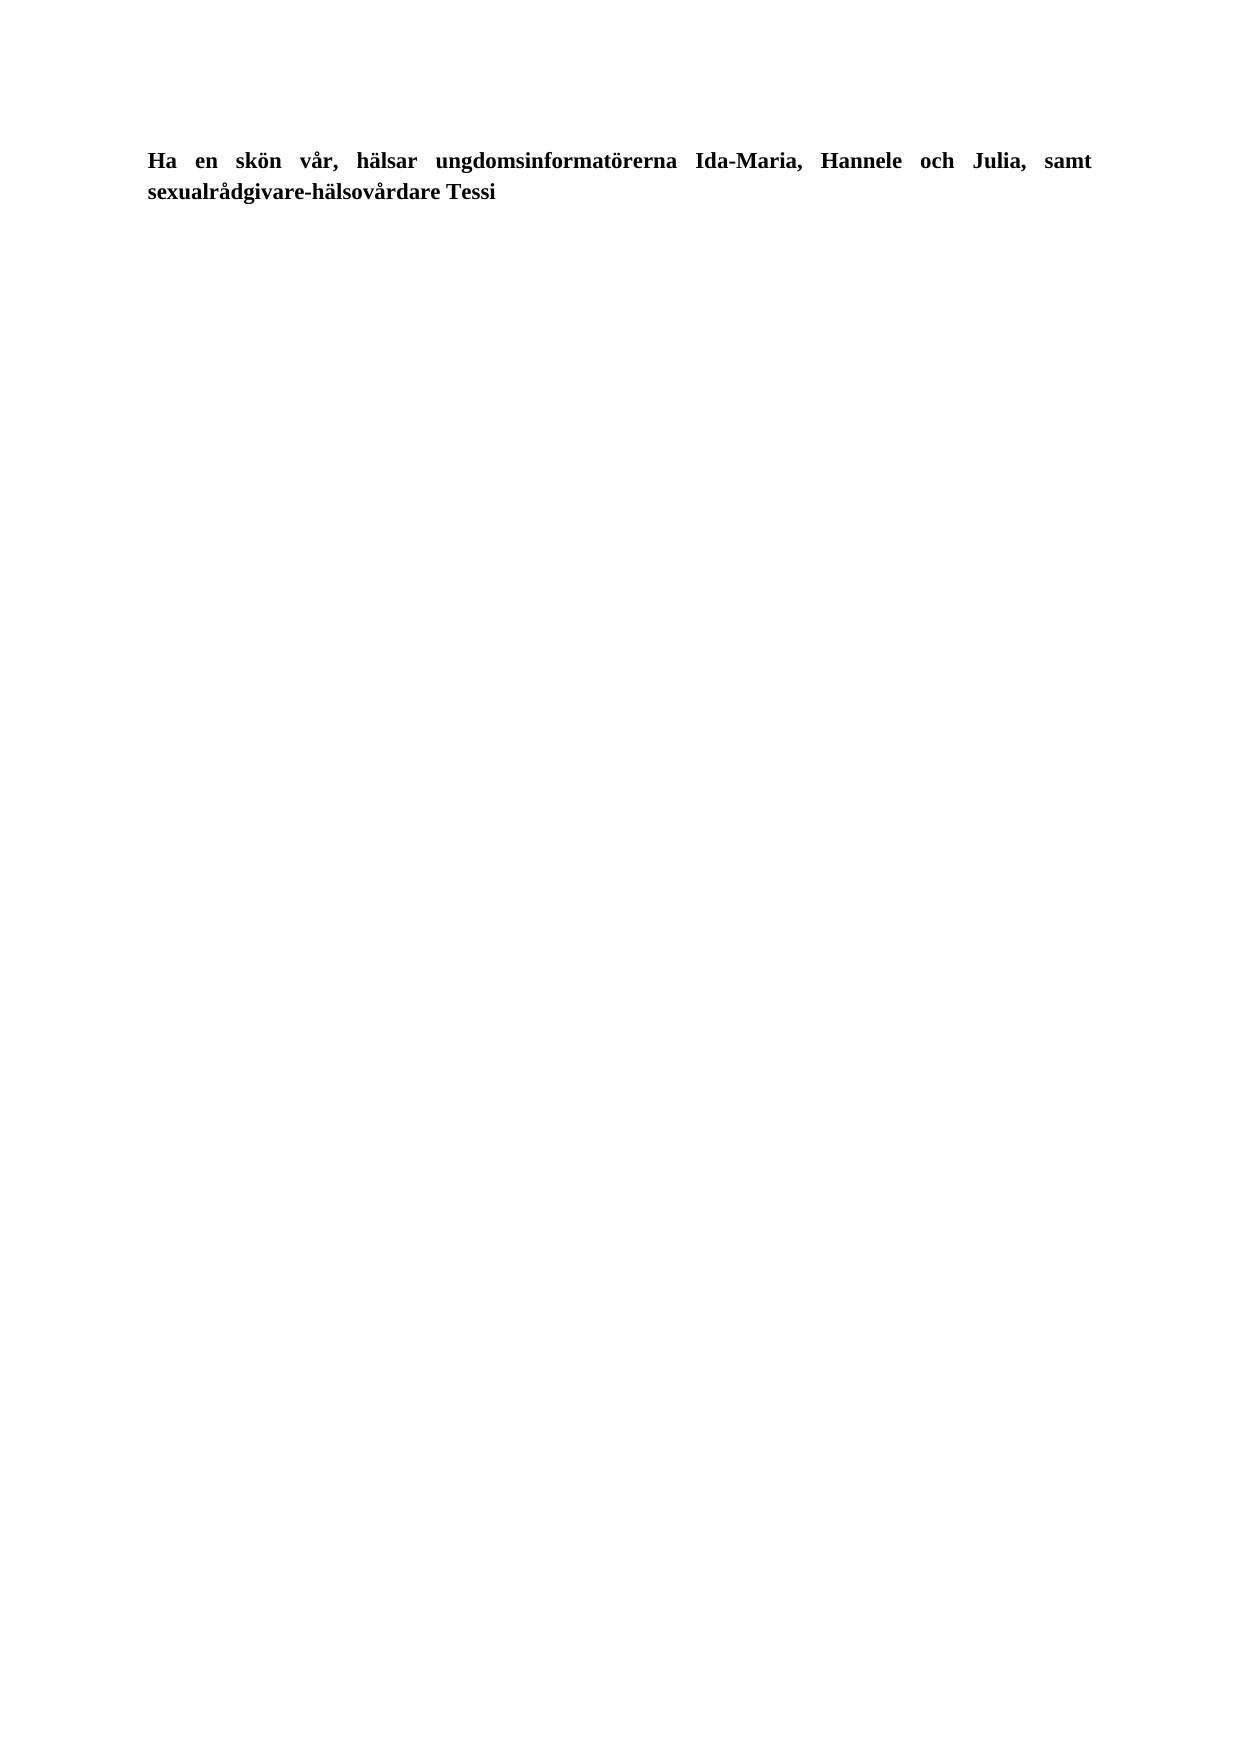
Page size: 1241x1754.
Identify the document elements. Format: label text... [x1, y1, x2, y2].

text Ha en skön vår, hälsar ungdomsinformatörerna Ida-Maria, Hannele och Julia, samt sexualrådgivare-hälsovårdare Tessi [148, 148, 1093, 204]
